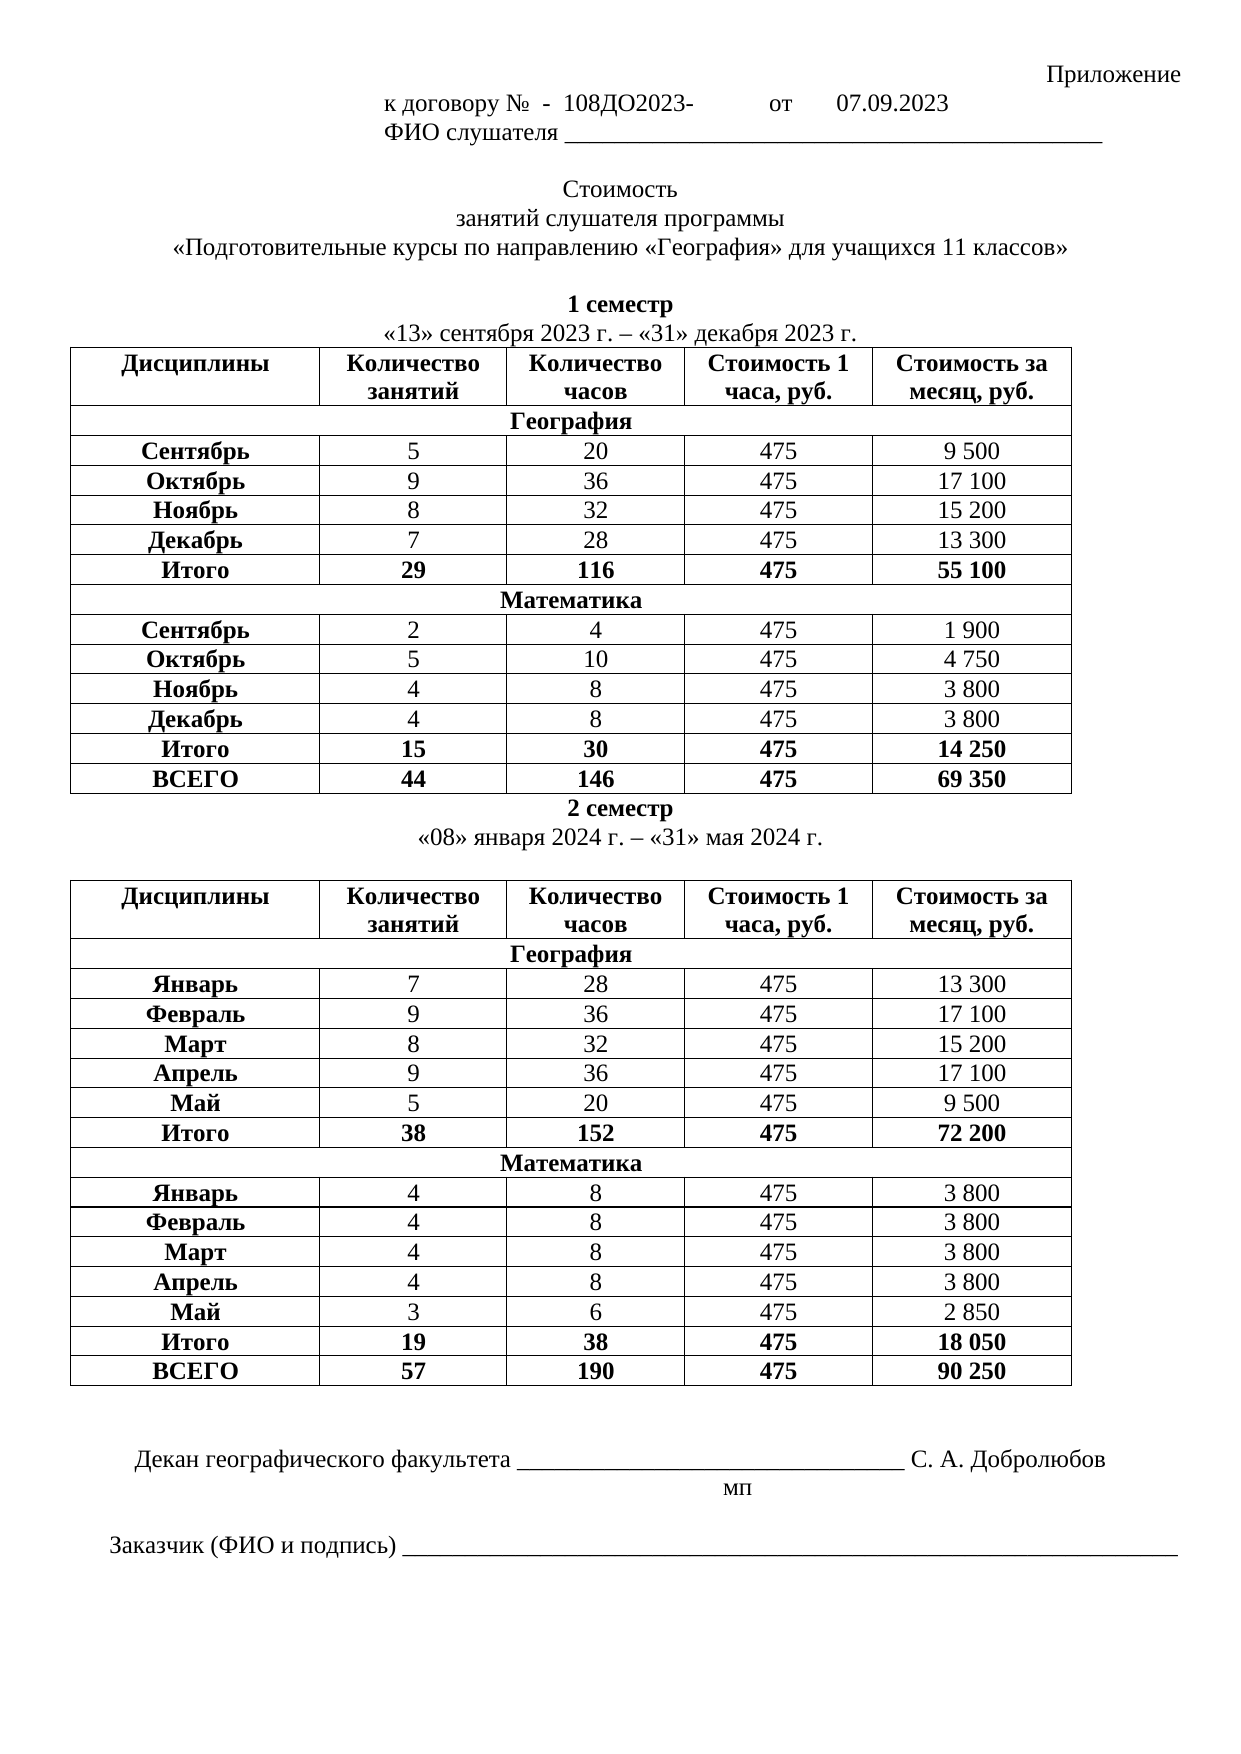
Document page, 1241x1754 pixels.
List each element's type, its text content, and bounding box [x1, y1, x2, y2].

table_cell 4 [320, 704, 506, 733]
table_cell 475 [685, 1237, 872, 1266]
table_cell 9 [320, 1059, 506, 1087]
table_cell 475 [685, 1297, 872, 1326]
table_cell Декабрь [71, 704, 319, 733]
table_cell 3 800 [873, 704, 1071, 733]
table_cell 8 [507, 704, 684, 733]
table_cell 8 [320, 1029, 506, 1057]
table_cell 475 [685, 999, 872, 1028]
table_cell 5 [320, 1088, 506, 1117]
table_cell 4 [320, 1237, 506, 1266]
table_cell Итого [71, 734, 319, 763]
table_cell 44 [320, 764, 506, 792]
table_cell 475 [685, 1059, 872, 1087]
table_cell Сентябрь [71, 615, 319, 643]
table_cell 18 050 [873, 1327, 1071, 1355]
table_cell 2 850 [873, 1297, 1071, 1326]
table_cell 8 [507, 674, 684, 703]
table_cell 90 250 [873, 1356, 1071, 1385]
table_cell 475 [685, 1118, 872, 1147]
table_cell 17 100 [873, 1059, 1071, 1087]
text Приложение [59, 59, 1181, 88]
table_cell 475 [685, 1088, 872, 1117]
table_cell 9 500 [873, 436, 1071, 465]
table_cell 13 300 [873, 525, 1071, 554]
text мп [109, 1472, 1181, 1501]
table_cell Итого [71, 1118, 319, 1147]
table_cell Май [71, 1088, 319, 1117]
table_cell 1 900 [873, 615, 1071, 643]
table_cell 20 [507, 1088, 684, 1117]
table_header Количество часов [507, 881, 684, 938]
table_cell 9 [320, 466, 506, 494]
text к договору № - 108ДО2023- от 07.09.2023 [384, 88, 1181, 117]
text 1 семестр [59, 289, 1181, 318]
table_cell 190 [507, 1356, 684, 1385]
table_cell Декабрь [71, 525, 319, 554]
table_cell 6 [507, 1297, 684, 1326]
table_cell 9 [320, 999, 506, 1028]
table_cell География [71, 406, 1071, 435]
table_cell 475 [685, 466, 872, 494]
table_header Стоимость за месяц, руб. [873, 881, 1071, 938]
table_cell 4 [320, 1178, 506, 1206]
table_cell 28 [507, 525, 684, 554]
table_cell Май [71, 1297, 319, 1326]
table_header Стоимость за месяц, руб. [873, 348, 1071, 405]
table_cell 38 [320, 1118, 506, 1147]
table_cell ВСЕГО [71, 764, 319, 792]
table_cell Октябрь [71, 645, 319, 673]
text Стоимость [59, 174, 1181, 203]
text «13» сентября 2023 г. – «31» декабря 2023 г. [59, 318, 1181, 347]
table_cell Март [71, 1237, 319, 1266]
table_cell 8 [320, 496, 506, 524]
table_cell 475 [685, 674, 872, 703]
table_cell 17 100 [873, 999, 1071, 1028]
table_cell Итого [71, 555, 319, 584]
table_cell 475 [685, 1267, 872, 1296]
table_cell Ноябрь [71, 674, 319, 703]
table_cell 38 [507, 1327, 684, 1355]
table_cell 3 800 [873, 1208, 1071, 1236]
table_cell Математика [71, 585, 1071, 614]
table_cell 17 100 [873, 466, 1071, 494]
text ФИО слушателя ___________________________________________ [384, 117, 1181, 145]
table_cell 475 [685, 1178, 872, 1206]
table_cell Сентябрь [71, 436, 319, 465]
table_cell 20 [507, 436, 684, 465]
table_cell 5 [320, 436, 506, 465]
table_cell 15 200 [873, 1029, 1071, 1057]
table_cell Март [71, 1029, 319, 1057]
table_cell 9 500 [873, 1088, 1071, 1117]
table_cell 36 [507, 1059, 684, 1087]
table_cell 3 800 [873, 1237, 1071, 1266]
table_cell 475 [685, 645, 872, 673]
table_cell 36 [507, 999, 684, 1028]
table_cell 475 [685, 436, 872, 465]
table_cell 475 [685, 704, 872, 733]
text занятий слушателя программы [59, 203, 1181, 232]
table_cell 55 100 [873, 555, 1071, 584]
table_cell Январь [71, 969, 319, 998]
table_header Дисциплины [71, 881, 319, 938]
table_cell 475 [685, 496, 872, 524]
text 2 семестр [59, 793, 1181, 822]
table_cell Итого [71, 1327, 319, 1355]
table_cell 3 800 [873, 1267, 1071, 1296]
table_cell 475 [685, 1356, 872, 1385]
table_cell 72 200 [873, 1118, 1071, 1147]
table_cell 36 [507, 466, 684, 494]
table_cell 4 [507, 615, 684, 643]
table_cell 3 800 [873, 1178, 1071, 1206]
table_cell Математика [71, 1148, 1071, 1177]
table_cell Апрель [71, 1267, 319, 1296]
table_cell 116 [507, 555, 684, 584]
text «08» января 2024 г. – «31» мая 2024 г. [59, 822, 1181, 851]
text «Подготовительные курсы по направлению «География» для учащихся 11 классов» [59, 232, 1181, 260]
table_cell 32 [507, 1029, 684, 1057]
table_cell Апрель [71, 1059, 319, 1087]
table_cell 10 [507, 645, 684, 673]
table_cell Ноябрь [71, 496, 319, 524]
table_header Количество занятий [320, 881, 506, 938]
table_cell География [71, 939, 1071, 968]
table_cell 475 [685, 615, 872, 643]
table_cell 4 750 [873, 645, 1071, 673]
table_cell 8 [507, 1267, 684, 1296]
table_cell 8 [507, 1178, 684, 1206]
table_cell Февраль [71, 999, 319, 1028]
table_cell 2 [320, 615, 506, 643]
table_cell 32 [507, 496, 684, 524]
table_cell 15 200 [873, 496, 1071, 524]
table_cell 57 [320, 1356, 506, 1385]
table_cell 19 [320, 1327, 506, 1355]
table_cell 29 [320, 555, 506, 584]
table_cell 15 [320, 734, 506, 763]
table_cell 4 [320, 1208, 506, 1236]
table_header Количество часов [507, 348, 684, 405]
table_header Количество занятий [320, 348, 506, 405]
table_cell 152 [507, 1118, 684, 1147]
table_cell 3 800 [873, 674, 1071, 703]
table_cell 3 [320, 1297, 506, 1326]
table_cell Февраль [71, 1208, 319, 1236]
text Декан географического факультета _______________________________ С. А. Добролюбов [59, 1444, 1181, 1472]
table_cell 475 [685, 1327, 872, 1355]
table_cell 5 [320, 645, 506, 673]
table_cell 475 [685, 525, 872, 554]
table_cell ВСЕГО [71, 1356, 319, 1385]
table_cell 475 [685, 969, 872, 998]
table_cell 4 [320, 674, 506, 703]
table_header Дисциплины [71, 348, 319, 405]
table_cell Январь [71, 1178, 319, 1206]
table_cell 7 [320, 969, 506, 998]
table_header Стоимость 1 часа, руб. [685, 881, 872, 938]
table_cell 475 [685, 1029, 872, 1057]
table_cell 475 [685, 555, 872, 584]
table_cell 475 [685, 764, 872, 792]
table_cell 14 250 [873, 734, 1071, 763]
table_cell 13 300 [873, 969, 1071, 998]
table_cell 8 [507, 1237, 684, 1266]
table_cell 8 [507, 1208, 684, 1236]
table_cell Октябрь [71, 466, 319, 494]
table_cell 69 350 [873, 764, 1071, 792]
table_cell 475 [685, 1208, 872, 1236]
table_cell 146 [507, 764, 684, 792]
text Заказчик (ФИО и подпись) ______________________________________________________________ [109, 1530, 1181, 1559]
table_cell 28 [507, 969, 684, 998]
table_cell 4 [320, 1267, 506, 1296]
table_cell 30 [507, 734, 684, 763]
table_cell 475 [685, 734, 872, 763]
table_header Стоимость 1 часа, руб. [685, 348, 872, 405]
table_cell 7 [320, 525, 506, 554]
